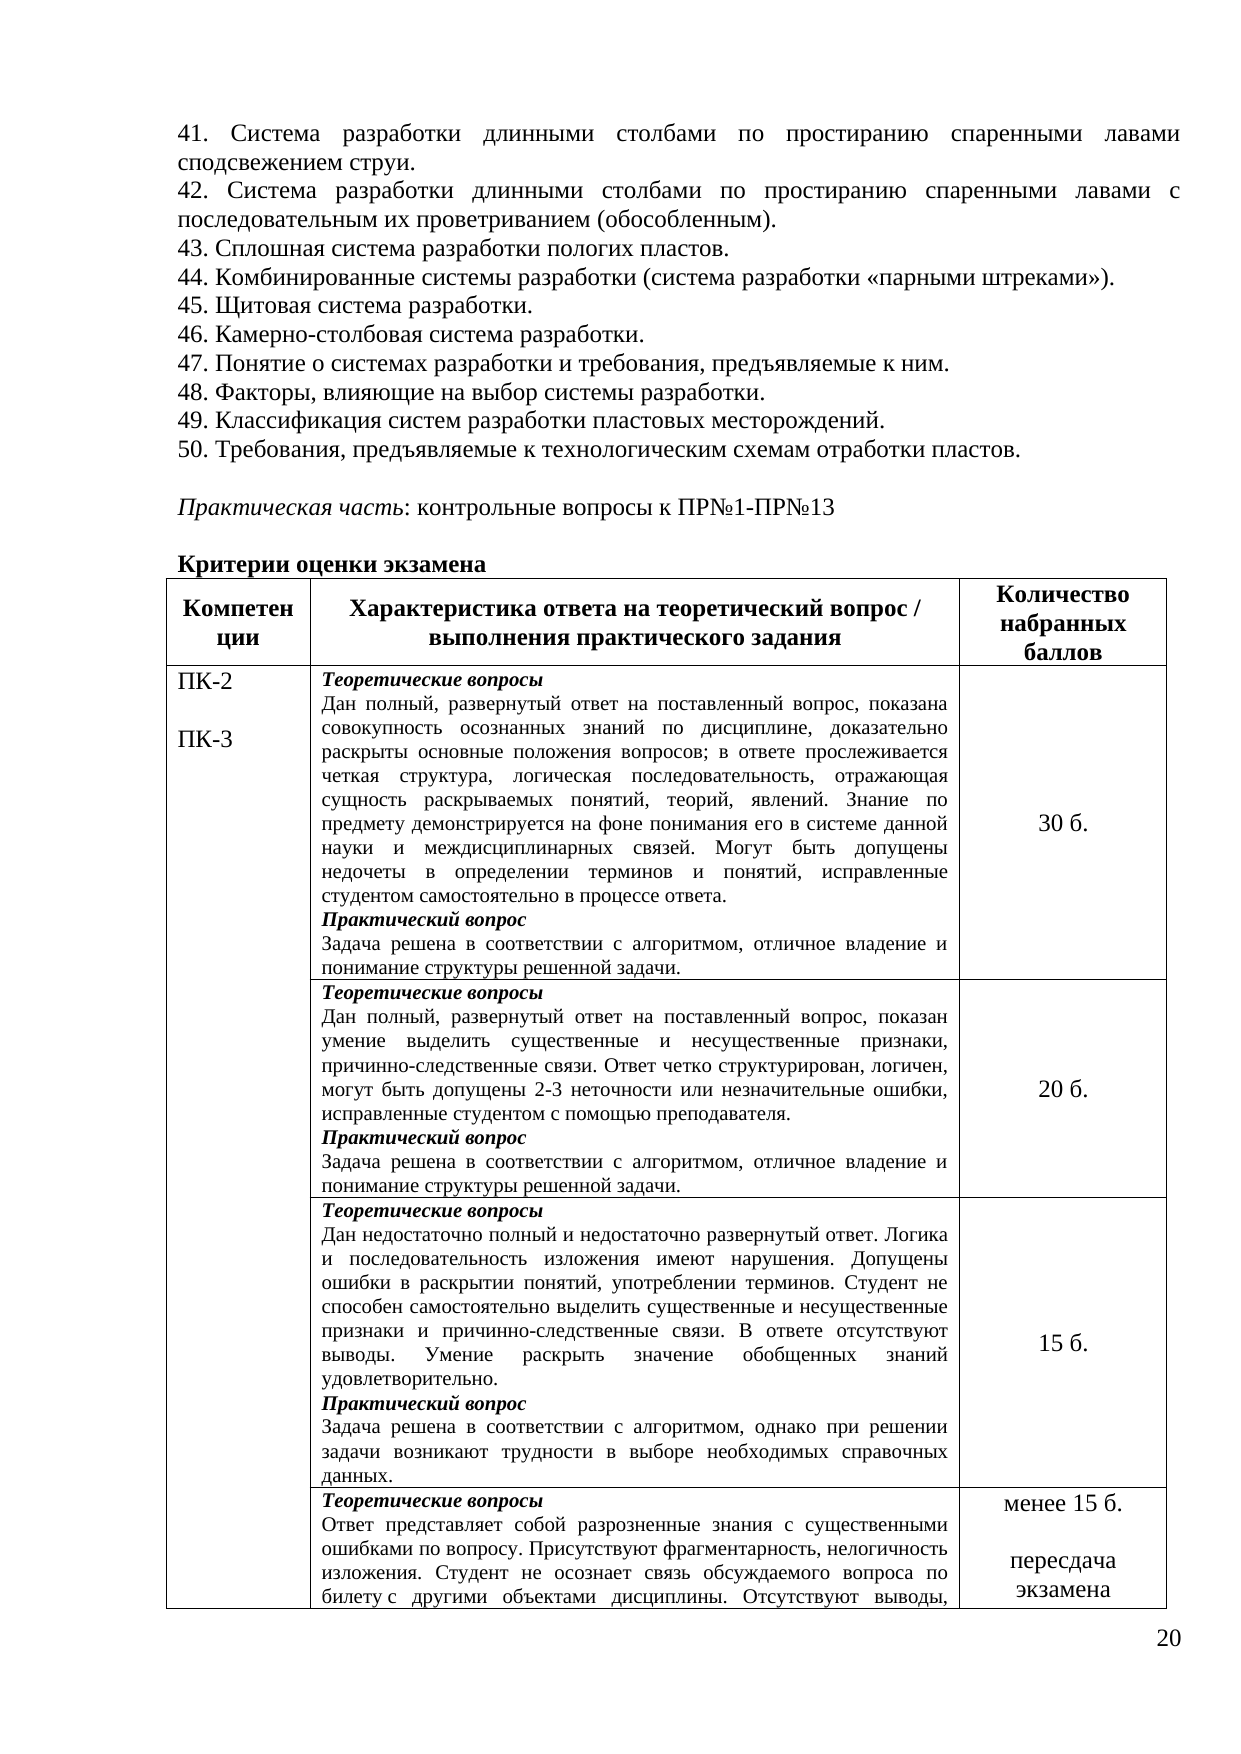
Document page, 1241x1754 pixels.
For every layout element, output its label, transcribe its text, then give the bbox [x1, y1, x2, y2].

table_header Количество набранных баллов [960, 579, 1166, 665]
table_cell 20 б. [960, 980, 1166, 1197]
text 49. Классификация систем разработки пластовых месторождений. [177, 406, 1181, 434]
text Критерии оценки экзамена [177, 549, 1181, 578]
text 47. Понятие о системах разработки и требования, предъявляемые к ним. [177, 348, 1181, 377]
list 50. Требования, предъявляемые к технологическим схемам отработки пластов. [177, 434, 1181, 463]
table_header Характеристика ответа на теоретический вопрос / выполнения практического задания [311, 579, 959, 665]
text 42. Система разработки длинными столбами по простиранию спаренными лавами с последовательным их проветриванием (обособленным). [177, 176, 1181, 233]
text 45. Щитовая система разработки. [177, 291, 1181, 319]
table_cell 15 б. [960, 1198, 1166, 1487]
table_cell 30 б. [960, 666, 1166, 979]
text 44. Комбинированные системы разработки (система разработки «парными штреками»). [177, 262, 1181, 291]
text 41. Система разработки длинными столбами по простиранию спаренными лавами сподсвежением струи. [177, 118, 1181, 176]
table_cell Теоретические вопросы Дан недостаточно полный и недостаточно развернутый ответ. Логика и последовательность изложения имеют нарушения. Допущены ошибки в раскрытии понятий, употреблении терминов. Студент не способен самостоятельно выделить существенные и несущественные признаки и причинно-следственные связи. В ответе отсутствуют выводы. Умение раскрыть значение обобщенных знаний удовлетворительно. Практический вопрос Задача решена в соответствии с алгоритмом, однако при решении задачи возникают трудности в выборе необходимых справочных данных. [311, 1198, 959, 1487]
text 46. Камерно-столбовая система разработки. [177, 319, 1181, 348]
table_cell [960, 1488, 1166, 1608]
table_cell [311, 1488, 959, 1608]
list 48. Факторы, влияющие на выбор системы разработки. [177, 377, 1181, 406]
table_cell Теоретические вопросы Дан полный, развернутый ответ на поставленный вопрос, показан умение выделить существенные и несущественные признаки, причинно-следственные связи. Ответ четко структурирован, логичен, могут быть допущены 2-3 неточности или незначительные ошибки, исправленные студентом с помощью преподавателя. Практический вопрос Задача решена в соответствии с алгоритмом, отличное владение и понимание структуры решенной задачи. [311, 980, 959, 1197]
table_header Компетенции [167, 579, 310, 665]
text 43. Сплошная система разработки пологих пластов. [177, 233, 1181, 262]
list Практическая часть: контрольные вопросы к ПР№1-ПР№13 [177, 492, 1181, 521]
table_cell ПК-2 ПК-3 [167, 666, 310, 1608]
table_cell Теоретические вопросы Дан полный, развернутый ответ на поставленный вопрос, показана совокупность осознанных знаний по дисциплине, доказательно раскрыты основные положения вопросов; в ответе прослеживается четкая структура, логическая последовательность, отражающая сущность раскрываемых понятий, теорий, явлений. Знание по предмету демонстрируется на фоне понимания его в системе данной науки и междисциплинарных связей. Могут быть допущены недочеты в определении терминов и понятий, исправленные студентом самостоятельно в процессе ответа. Практический вопрос Задача решена в соответствии с алгоритмом, отличное владение и понимание структуры решенной задачи. [311, 666, 959, 979]
